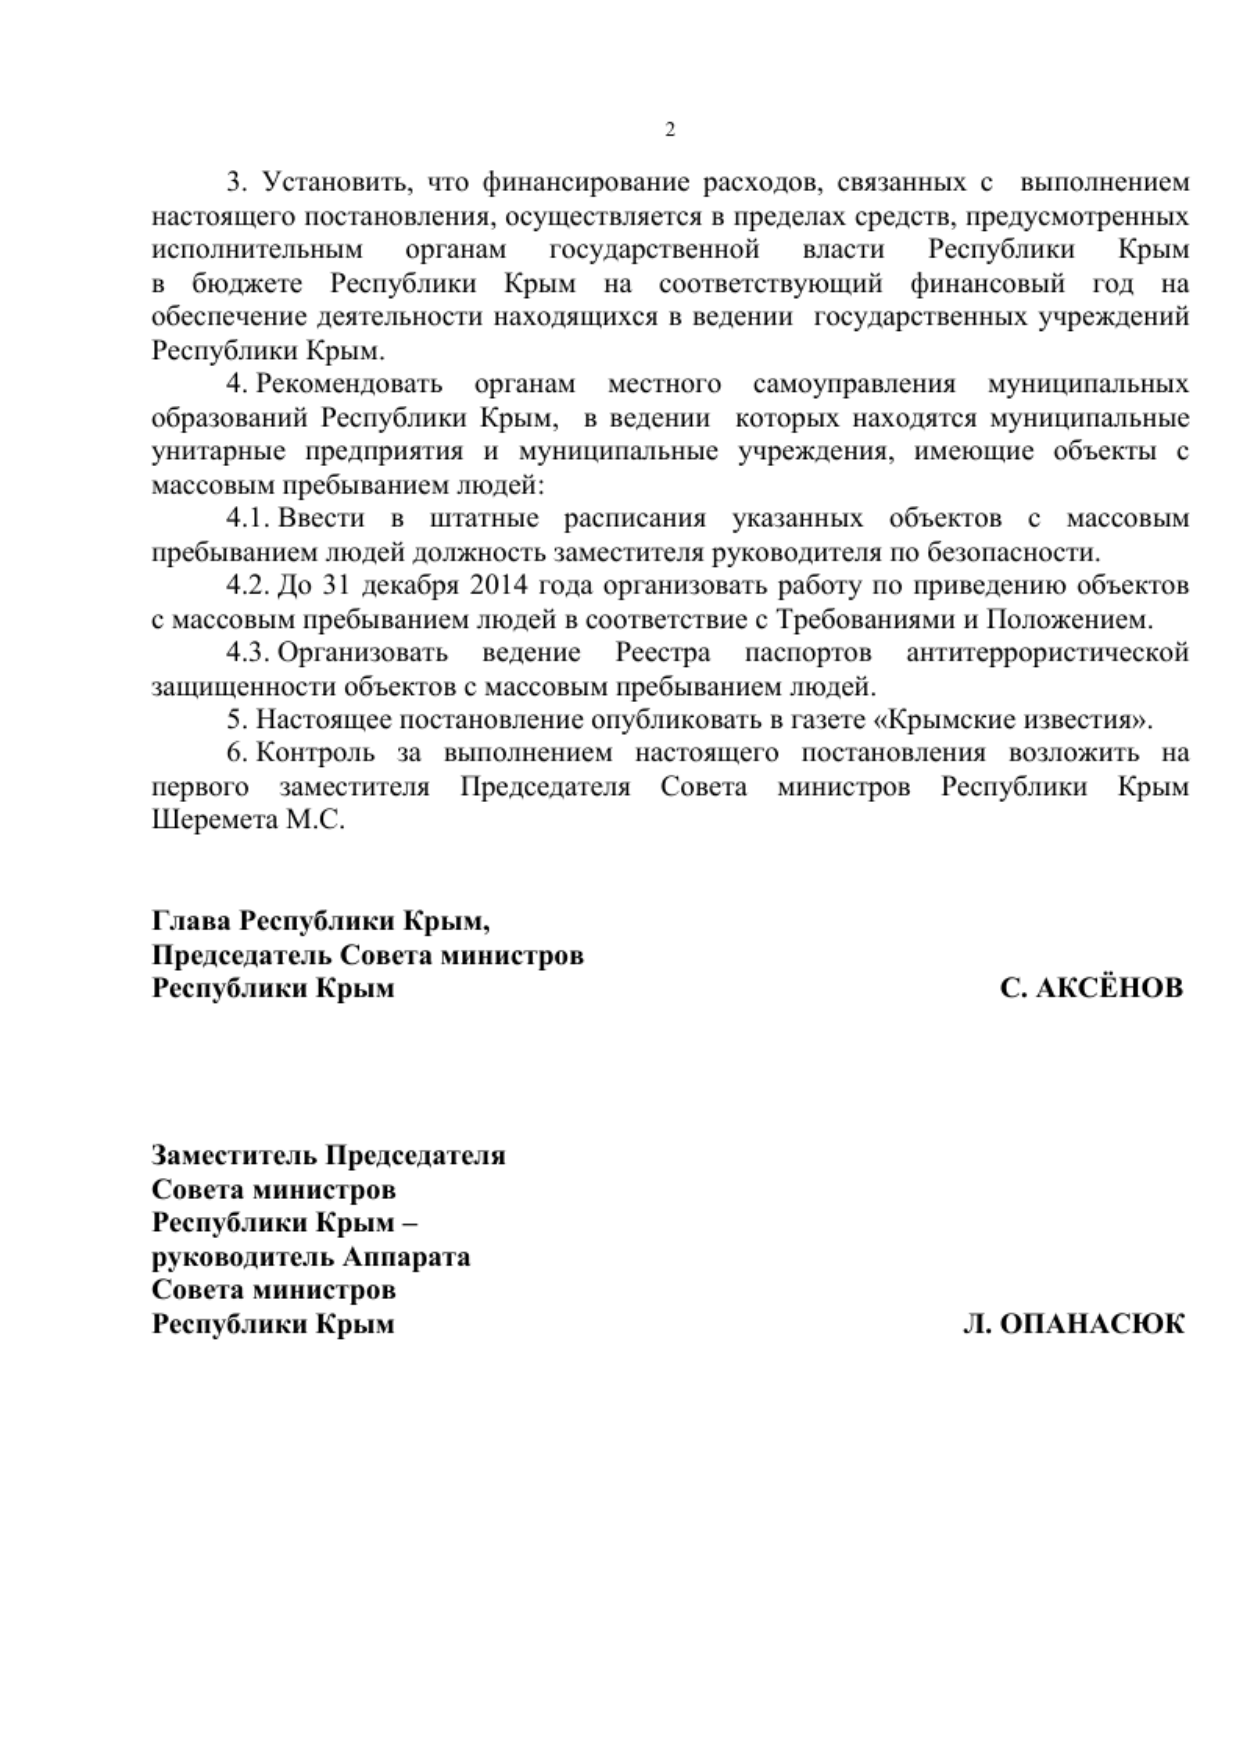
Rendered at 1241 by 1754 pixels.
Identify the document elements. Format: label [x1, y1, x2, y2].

picture [14, 44, 1241, 1636]
